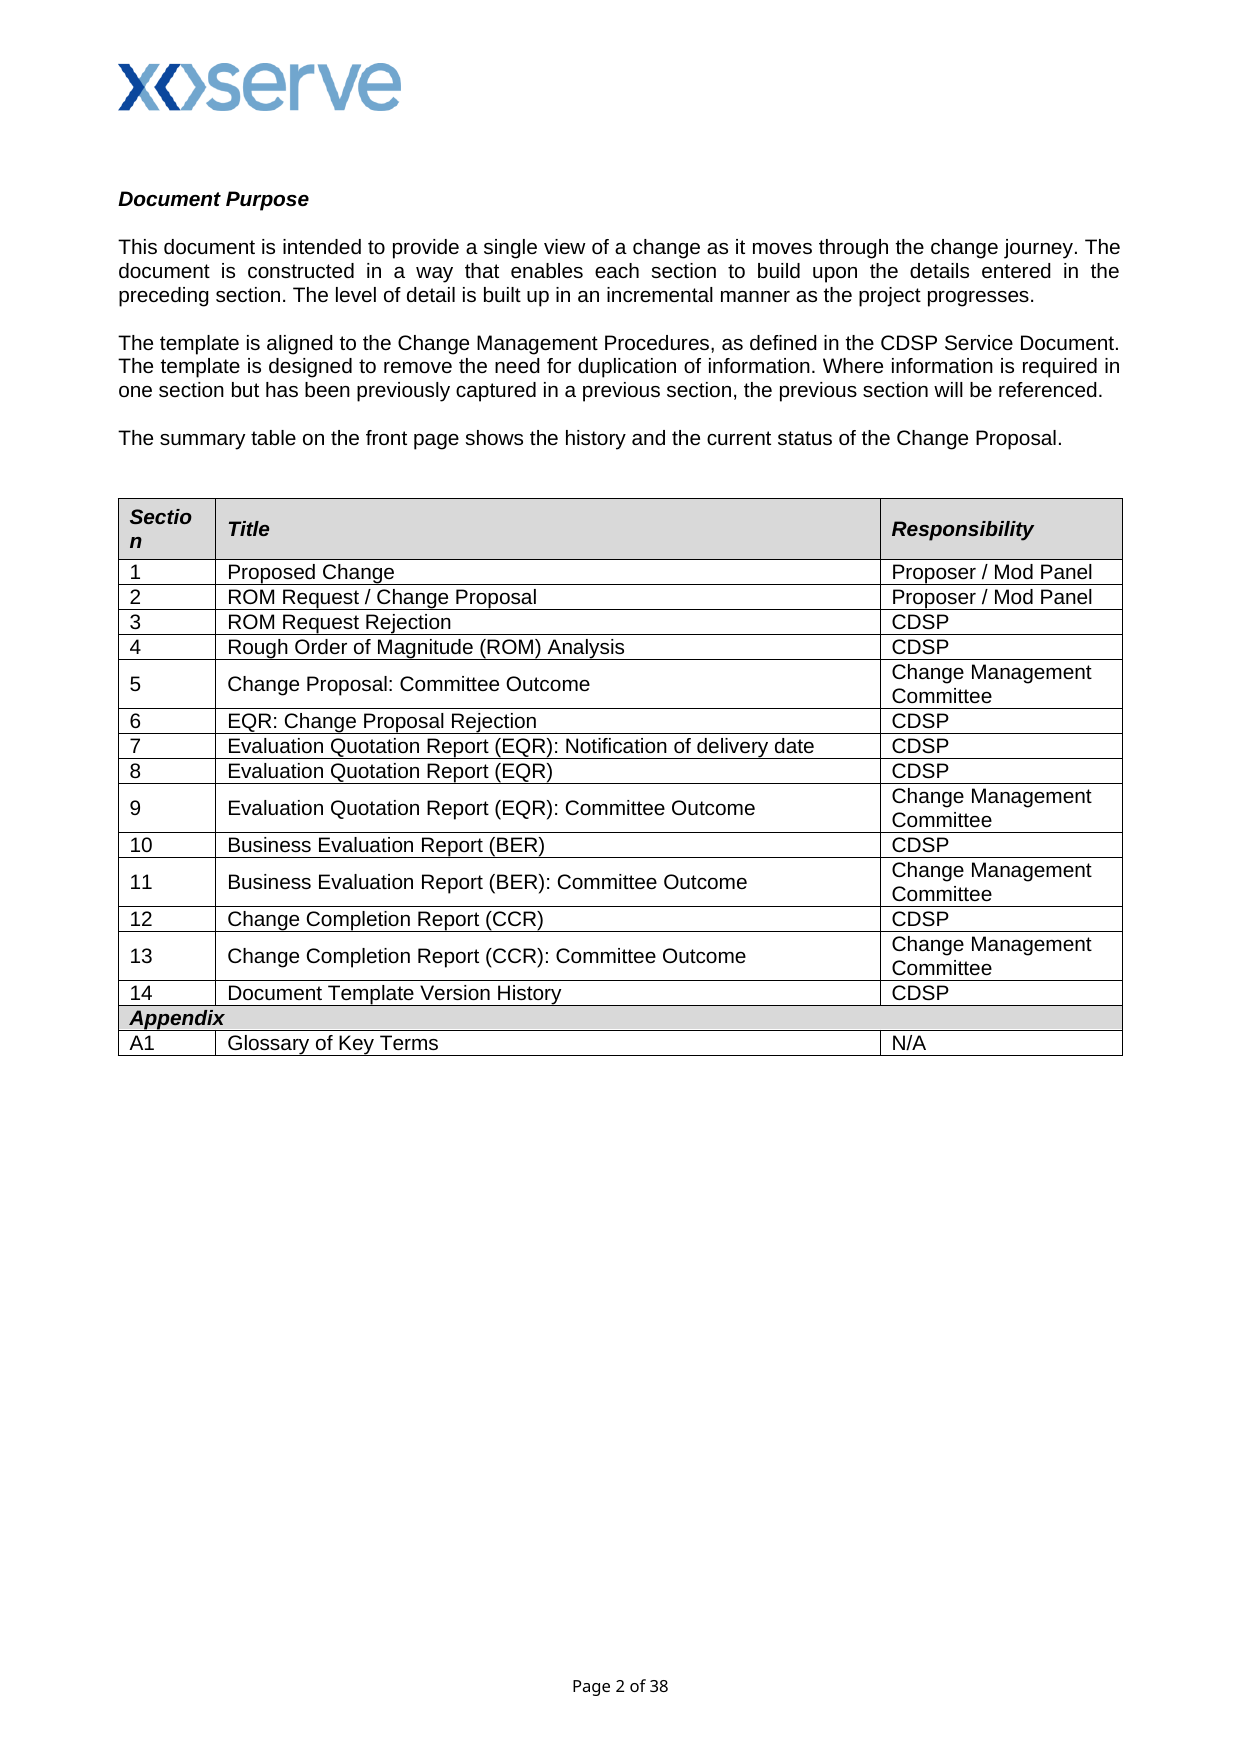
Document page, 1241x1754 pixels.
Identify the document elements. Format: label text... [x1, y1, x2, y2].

table_cell Proposed Change [216, 560, 880, 584]
table_cell Change Management Committee [881, 784, 1122, 832]
table_cell Change Management Committee [881, 932, 1122, 979]
table_cell Document Template Version History [216, 981, 880, 1004]
table_cell 10 [119, 833, 215, 857]
table_cell 7 [119, 734, 215, 758]
table_cell Evaluation Quotation Report (EQR) [216, 759, 880, 783]
table_cell Proposer / Mod Panel [881, 585, 1122, 609]
table_cell ROM Request Rejection [216, 610, 880, 634]
table_cell Proposer / Mod Panel [881, 560, 1122, 584]
table_cell EQR: Change Proposal Rejection [216, 709, 880, 733]
table_header Section [119, 499, 215, 559]
table_cell 6 [119, 709, 215, 733]
table_cell Evaluation Quotation Report (EQR): Notification of delivery date [216, 734, 880, 758]
table_cell 9 [119, 784, 215, 832]
table_cell Change Management Committee [881, 660, 1122, 708]
table_cell Change Proposal: Committee Outcome [216, 660, 880, 708]
table_cell 14 [119, 981, 215, 1004]
table_cell Evaluation Quotation Report (EQR): Committee Outcome [216, 784, 880, 832]
table_cell Change Management Committee [881, 858, 1122, 906]
table_cell Change Completion Report (CCR) [216, 907, 880, 931]
table_cell N/A [881, 1031, 1122, 1054]
table_cell CDSP [881, 709, 1122, 733]
table_cell 4 [119, 635, 215, 659]
table_cell 12 [119, 907, 215, 931]
table_cell Business Evaluation Report (BER) [216, 833, 880, 857]
table_cell 8 [119, 759, 215, 783]
table_cell CDSP [881, 610, 1122, 634]
picture [118, 63, 401, 111]
table_cell Business Evaluation Report (BER): Committee Outcome [216, 858, 880, 906]
table_cell A1 [119, 1031, 215, 1054]
table_cell 13 [119, 932, 215, 979]
table_cell 1 [119, 560, 215, 584]
table_cell CDSP [881, 734, 1122, 758]
table_cell 11 [119, 858, 215, 906]
table_header Responsibility [881, 499, 1122, 559]
table_cell 2 [119, 585, 215, 609]
table_cell 3 [119, 610, 215, 634]
table_cell Change Completion Report (CCR): Committee Outcome [216, 932, 880, 979]
text The summary table on the front page shows the history and the current status of the Change Proposal. [118, 426, 1122, 450]
table_header Title [216, 499, 880, 559]
table_cell Glossary of Key Terms [216, 1031, 880, 1054]
table_cell 5 [119, 660, 215, 708]
table_cell CDSP [881, 833, 1122, 857]
table_cell CDSP [881, 907, 1122, 931]
table_cell ROM Request / Change Proposal [216, 585, 880, 609]
table_cell CDSP [881, 635, 1122, 659]
table_cell Rough Order of Magnitude (ROM) Analysis [216, 635, 880, 659]
text This document is intended to provide a single view of a change as it moves through the change journey. The document is constructed in a way that enables each section to build upon the details entered in the preceding section. The level of detail is built up in an incremental manner as the project progresses. [118, 234, 1122, 306]
text The template is aligned to the Change Management Procedures, as defined in the CDSP Service Document. The template is designed to remove the need for duplication of information. Where information is required in one section but has been previously captured in a previous section, the previous section will be referenced. [118, 330, 1122, 402]
table_cell CDSP [881, 981, 1122, 1004]
text Document Purpose [118, 187, 1122, 211]
table_cell Appendix [119, 1006, 1122, 1029]
table_cell CDSP [881, 759, 1122, 783]
